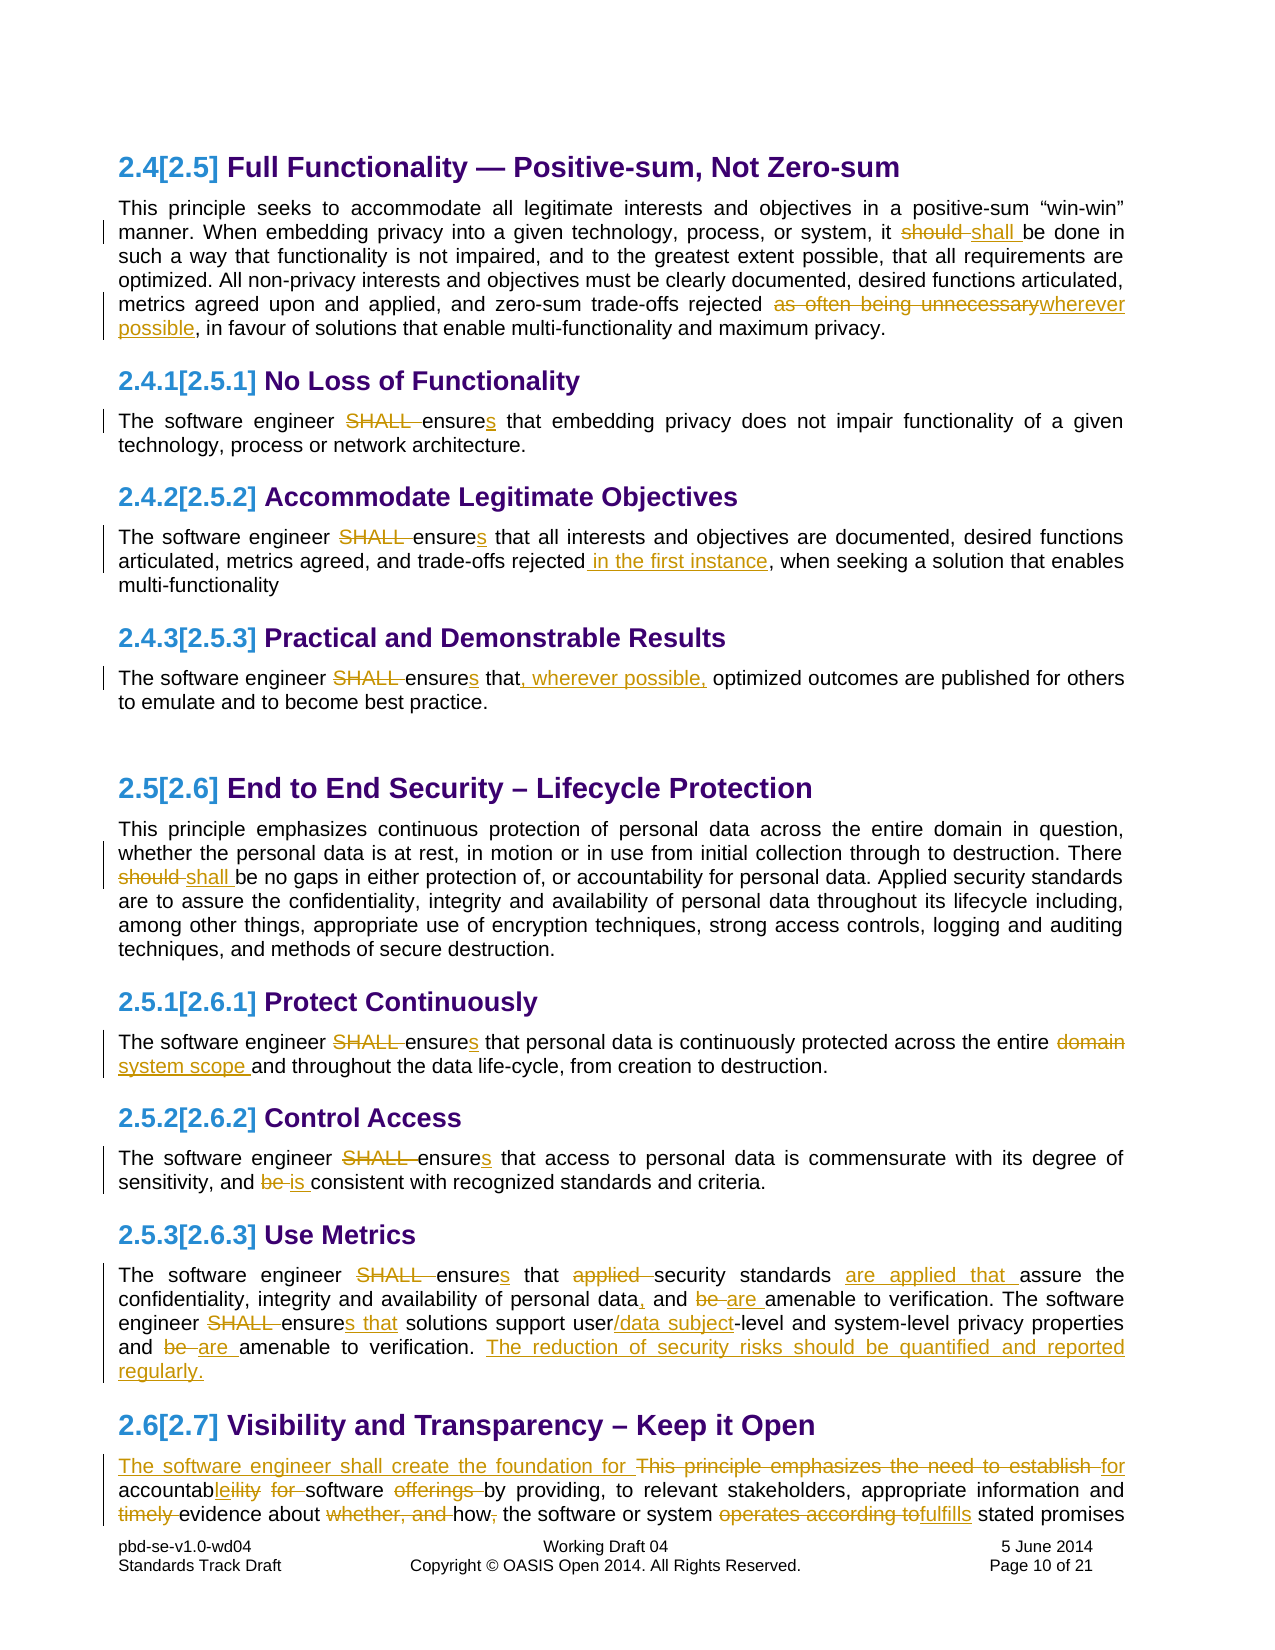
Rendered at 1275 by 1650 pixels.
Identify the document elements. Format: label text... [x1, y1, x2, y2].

subtitle Control Access [118, 1102, 1125, 1134]
subtitle No Loss of Functionality [118, 365, 1125, 396]
subtitle End to End Security – Lifecycle Protection [118, 771, 1125, 804]
subtitle Full Functionality — Positive-sum, Not Zero-sum [118, 150, 1125, 183]
subtitle Practical and Demonstrable Results [118, 622, 1125, 653]
text This principle seeks to accommodate all legitimate interests and objectives in a positive-sum “win-win” manner. When embedding privacy into a given technology, process, or system, it be done in such a way that functionality is not impaired, and to the greatest extent possible, that all requirements are optimized. All non-privacy interests and objectives must be clearly documented, desired functions articulated, metrics agreed upon and applied, and zero-sum trade-offs rejected , in favour of solutions that enable multi-functionality and maximum privacy. [118, 196, 1125, 340]
text The software engineer ensure that security standards assure the confidentiality, integrity and availability of personal data and amenable to verification. The software engineer ensure solutions support user-level and system-level privacy properties and amenable to verification. [118, 1263, 1125, 1383]
text The software engineer ensure that personal data is continuously protected across the entire and throughout the data life-cycle, from creation to destruction. [118, 1029, 1125, 1077]
text The software engineer ensure that access to personal data is commensurate with its degree of sensitivity, and consistent with recognized standards and criteria. [118, 1146, 1125, 1194]
subtitle Use Metrics [118, 1219, 1125, 1250]
text The software engineer ensure that optimized outcomes are published for others to emulate and to become best practice. [118, 666, 1125, 714]
text The software engineer ensure that embedding privacy does not impair functionality of a given technology, process or network architecture. [118, 408, 1125, 456]
subtitle Accommodate Legitimate Objectives [118, 481, 1125, 513]
subtitle Protect Continuously [118, 986, 1125, 1017]
text This principle emphasizes continuous protection of personal data across the entire domain in question, whether the personal data is at rest, in motion or in use from initial collection through to destruction. There be no gaps in either protection of, or accountability for personal data. Applied security standards are to assure the confidentiality, integrity and availability of personal data throughout its lifecycle including, among other things, appropriate use of encryption techniques, strong access controls, logging and auditing techniques, and methods of secure destruction. [118, 817, 1125, 961]
text The software engineer ensure that all interests and objectives are documented, desired functions articulated, metrics agreed, and trade-offs rejected, when seeking a solution that enables multi-functionality [118, 525, 1125, 597]
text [118, 1454, 1125, 1526]
subtitle Visibility and Transparency – Keep it Open [118, 1408, 1125, 1441]
